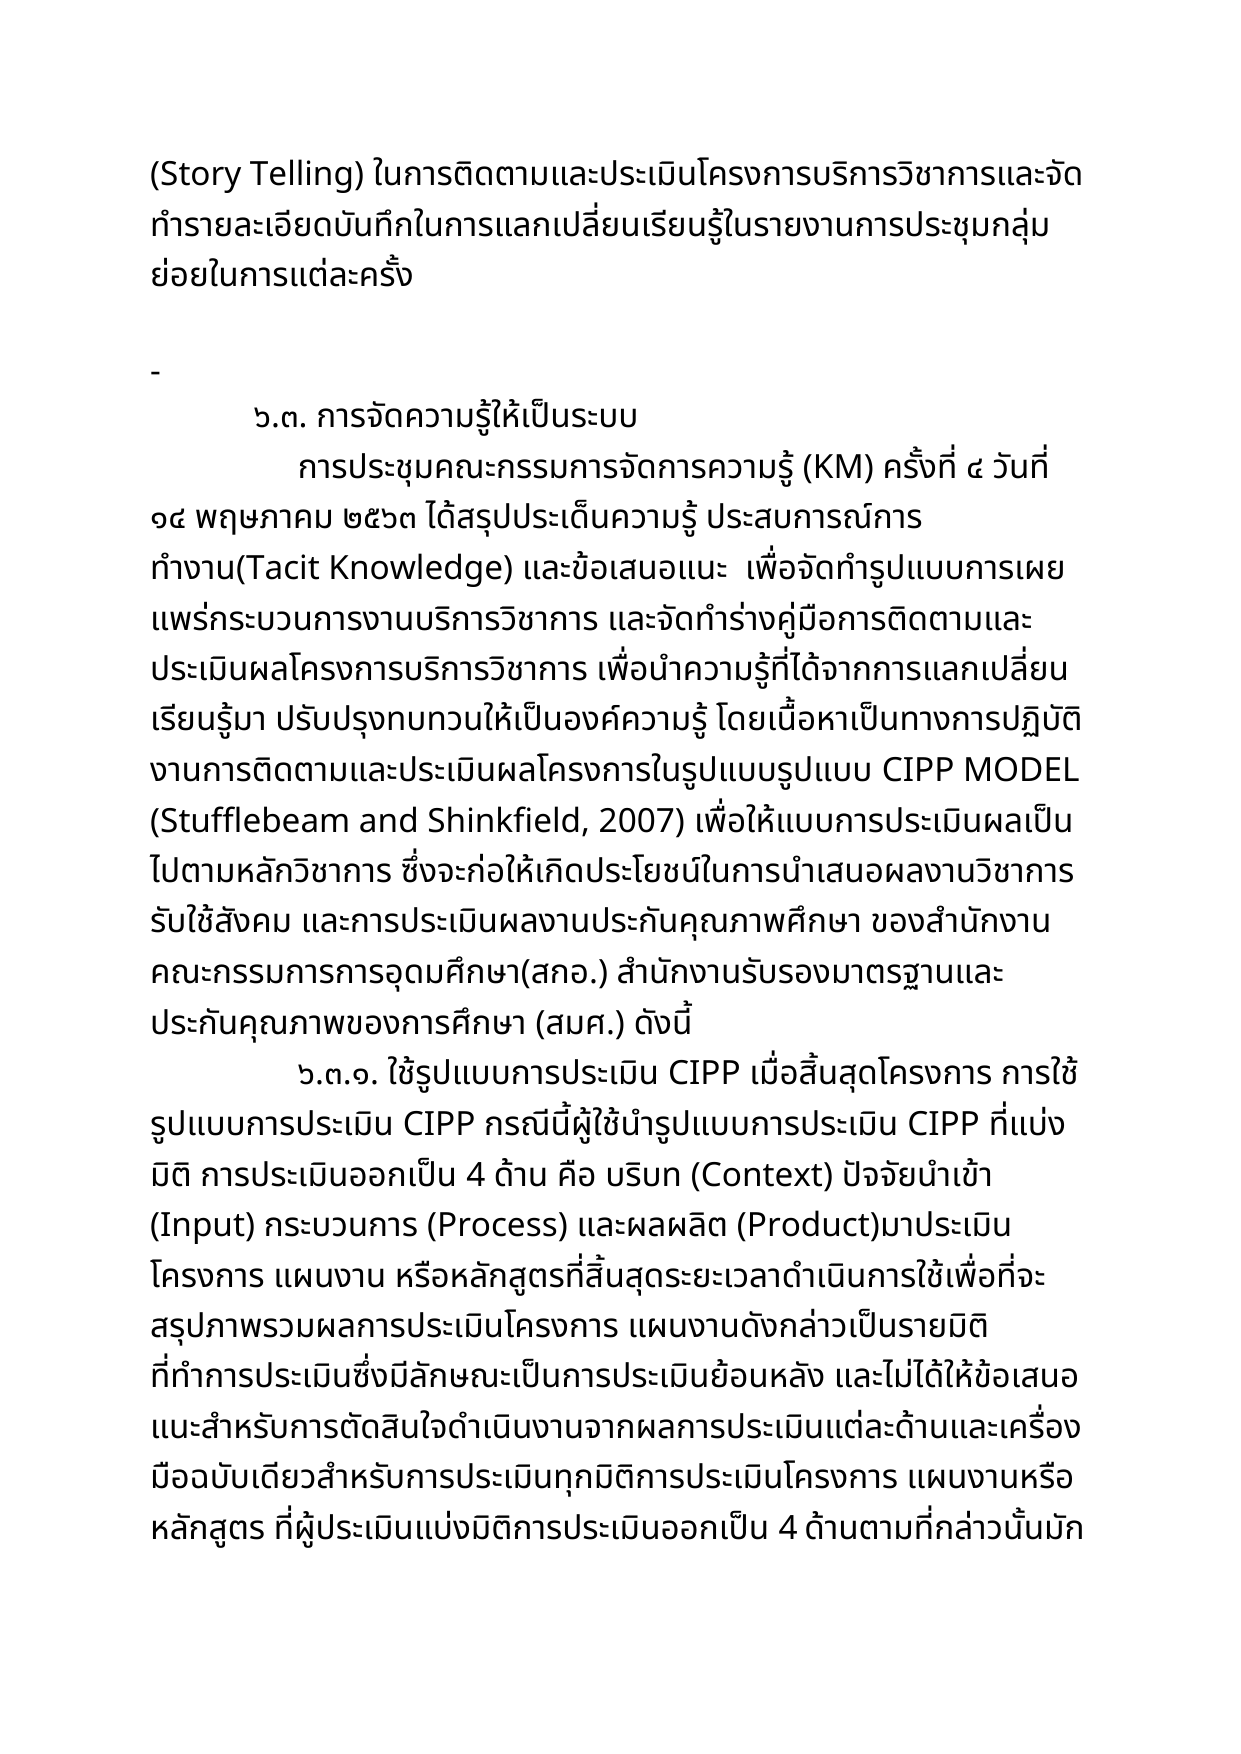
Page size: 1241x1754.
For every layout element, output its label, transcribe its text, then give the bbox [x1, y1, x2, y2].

text - [150, 347, 1090, 392]
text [150, 150, 1090, 301]
text ๖.๓. การจัดความรู้ให้เป็นระบบ [150, 392, 1090, 443]
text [150, 1049, 1090, 1554]
text การประชุมคณะกรรมการจัดการความรู้ (KM) ครั้งที่ ๔ วันที่ ๑๔ พฤษภาคม ๒๕๖๓ ได้สรุปประเด็นความรู้ ประสบการณ์การทำงาน(Tacit Knowledge) และข้อเสนอแนะ เพื่อจัดทำรูปแบบการเผยแพร่กระบวนการงานบริการวิชาการ และจัดทำร่างคู่มือการติดตามและประเมินผลโครงการบริการวิชาการ เพื่อนำความรู้ที่ได้จากการแลกเปลี่ยนเรียนรู้มา ปรับปรุงทบทวนให้เป็นองค์ความรู้ โดยเนื้อหาเป็นทางการปฏิบัติงานการติดตามและประเมินผลโครงการในรูปแบบรูปแบบ CIPP MODEL (Stufflebeam and Shinkfield, 2007) เพื่อให้แบบการประเมินผลเป็นไปตามหลักวิชาการ ซึ่งจะก่อให้เกิดประโยชน์ในการนำเสนอผลงานวิชาการรับใช้สังคม และการประเมินผลงานประกันคุณภาพศึกษา ของสำนักงานคณะกรรมการการอุดมศึกษา(สกอ.) สำนักงานรับรองมาตรฐานและประกันคุณภาพของการศึกษา (สมศ.) ดังนี้ [150, 443, 1090, 1049]
